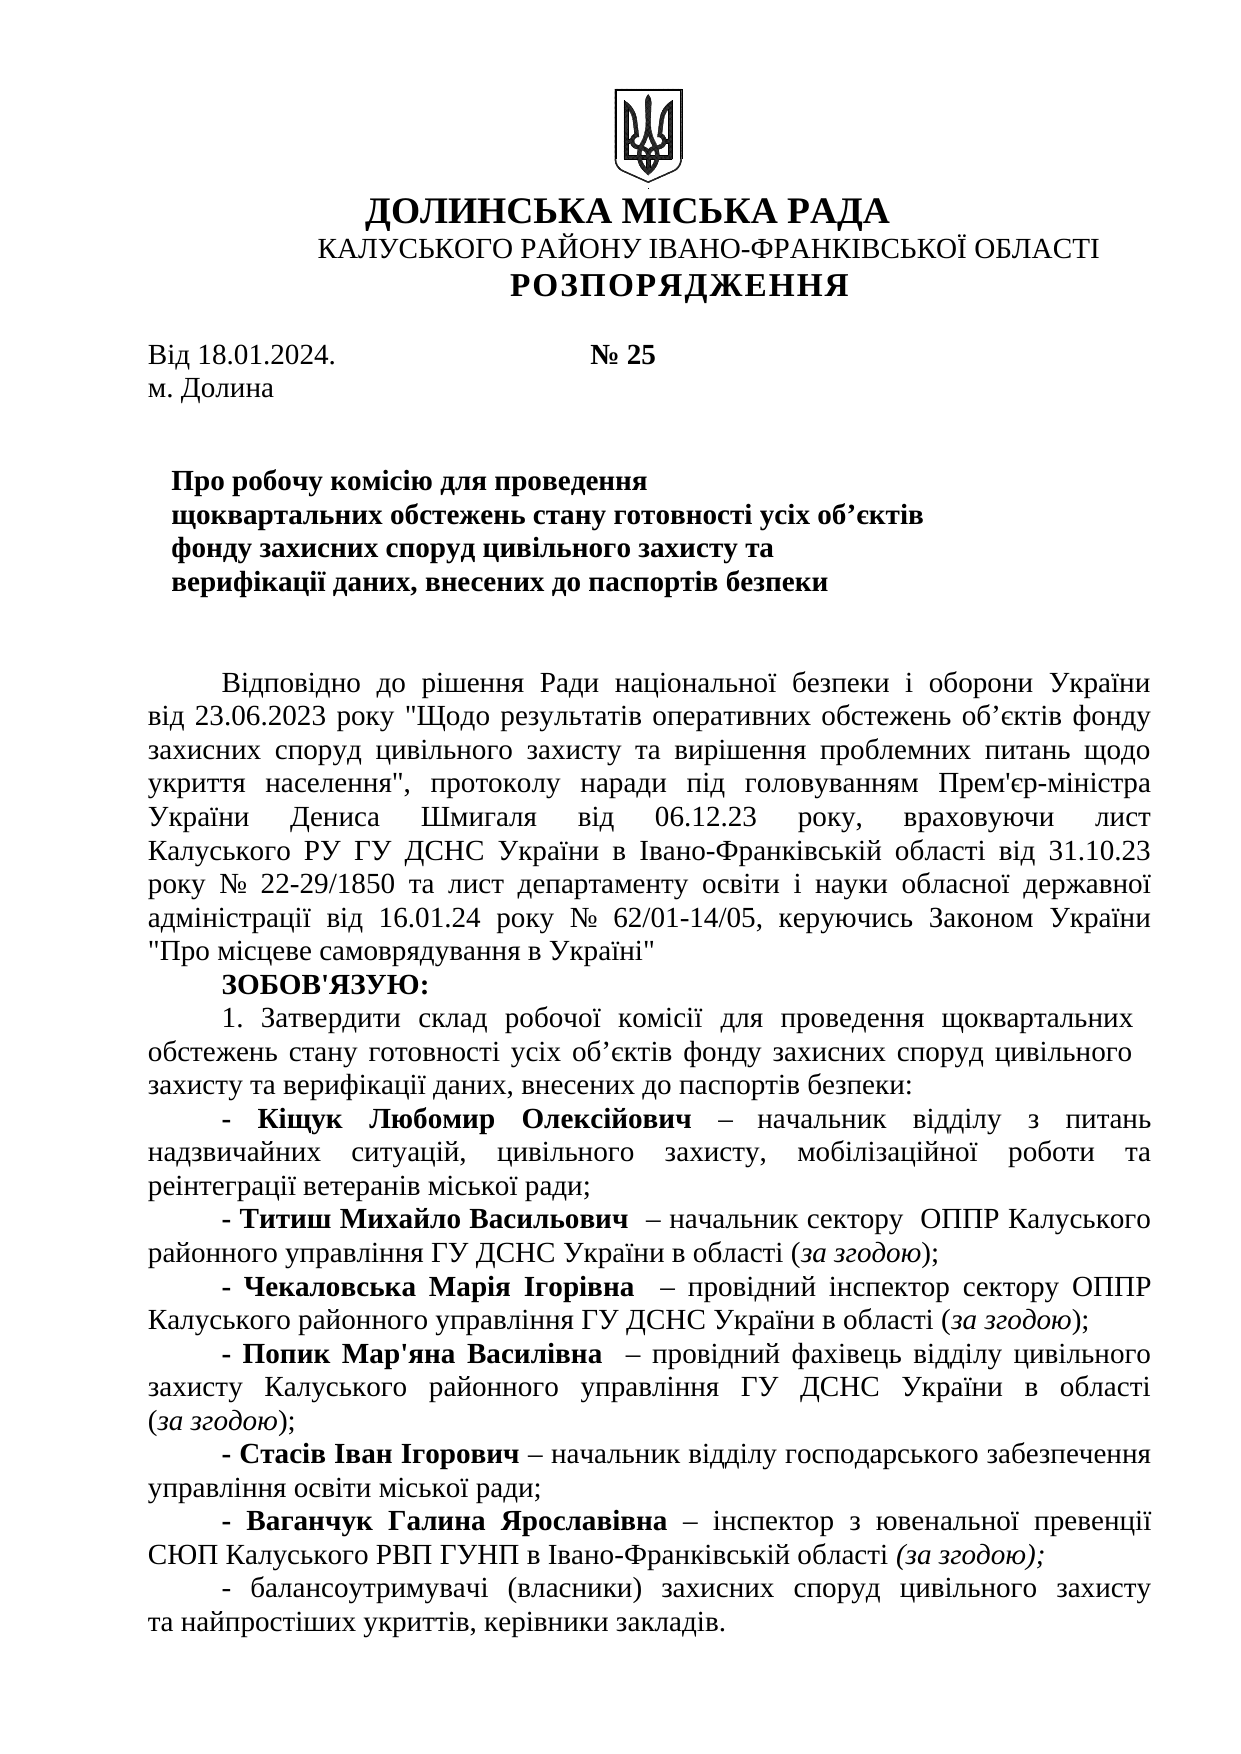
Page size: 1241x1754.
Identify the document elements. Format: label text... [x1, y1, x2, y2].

text - Титиш Михайло Васильович – начальник сектору ОППР Калуського районного управління ГУ ДСНС України в області (за згодою); [148, 1202, 1152, 1269]
text Долинська міська рада [148, 188, 1107, 232]
text м. Долина [148, 371, 1152, 404]
text - Чекаловська Марія Ігорівна – провідний інспектор сектору ОППР Калуського районного управління ГУ ДСНС України в області (за згодою); [148, 1269, 1152, 1336]
text - Ваганчук Галина Ярославівна – інспектор з ювенальної превенції СЮП Калуського РВП ГУНП в Івано-Франківській області (за згодою); [148, 1503, 1152, 1571]
text 1. Затвердити склад робочої комісії для проведення щоквартальних обстежень стану готовності усіх об’єктів фонду захисних споруд цивільного захисту та верифікації даних, внесених до паспортів безпеки: [148, 1000, 1134, 1101]
subtitle Від 18.01.2024. № 25 [148, 337, 1152, 371]
text - Попик Мар'яна Василівна – провідний фахівець відділу цивільного захисту Калуського районного управління ГУ ДСНС України в області (за згодою); [148, 1336, 1152, 1436]
text Відповідно до рішення Ради національної безпеки і оборони України від 23.06.2023 року "Щодо результатів оперативних обстежень об’єктів фонду захисних споруд цивільного захисту та вирішення проблемних питань щодо укриття населення", протоколу наради під головуванням Прем'єр-міністра України Дениса Шмигаля від 06.12.23 року, враховуючи лист Калуського РУ ГУ ДСНС України в Івано-Франківській області від 31.10.23 року № 22-29/1850 та лист департаменту освіти і науки обласної державної адміністрації від 16.01.24 року № 62/01-14/05, керуючись Законом України "Про місцеве самоврядування в Україні" [148, 665, 1152, 967]
table_header [136, 404, 1163, 631]
text РОЗПОРЯДЖЕННЯ [148, 265, 1152, 303]
text ЗОБОВ'ЯЗУЮ: [148, 967, 1152, 1000]
text - Стасів Іван Ігорович – начальник відділу господарського забезпечення управління освіти міської ради; [148, 1436, 1152, 1503]
text - балансоутримувачі (власники) захисних споруд цивільного захисту та найпростіших укриттів, керівники закладів. [148, 1571, 1152, 1638]
text - Кіщук Любомир Олексійович – начальник відділу з питань надзвичайних ситуацій, цивільного захисту, мобілізаційної роботи та реінтеграції ветеранів міської ради; [148, 1101, 1152, 1202]
text Калуського району Івано-Франківської області [207, 232, 1152, 265]
